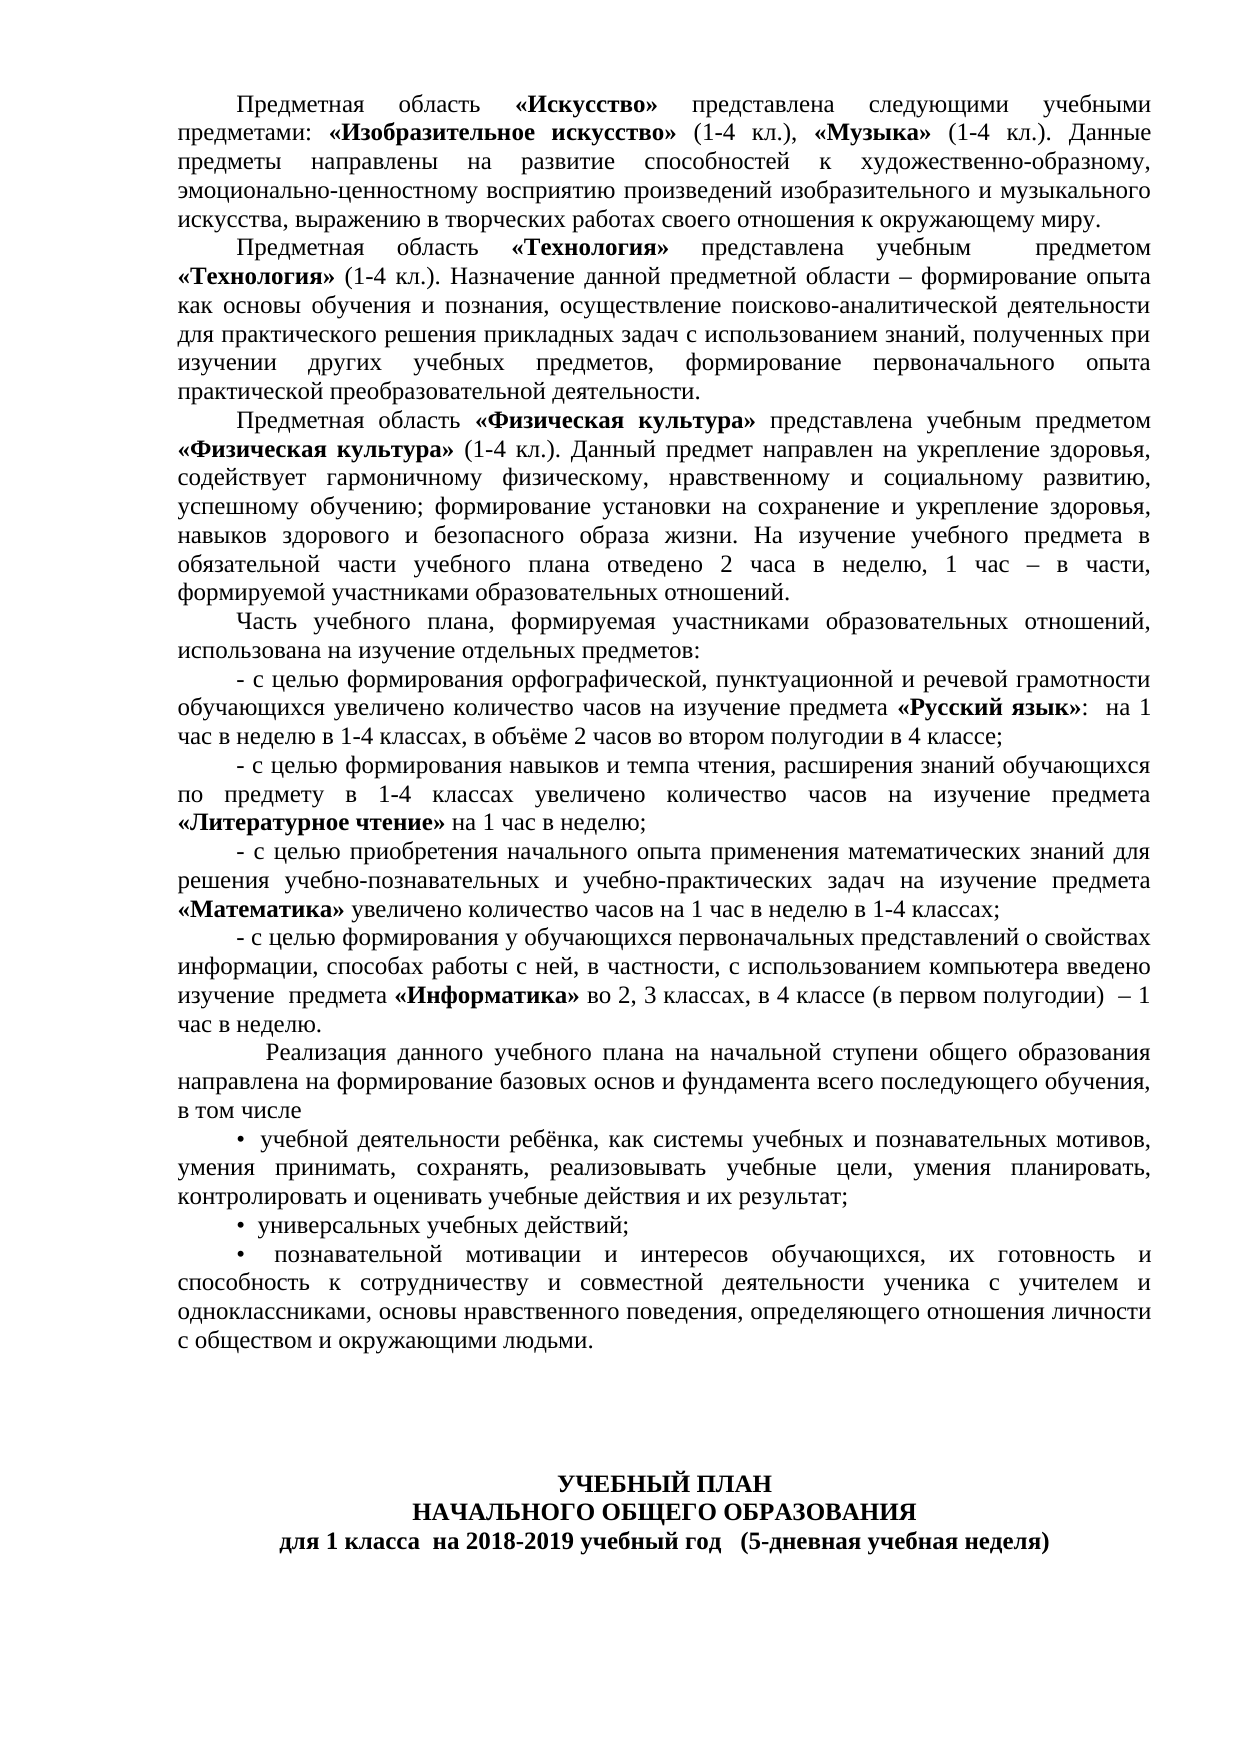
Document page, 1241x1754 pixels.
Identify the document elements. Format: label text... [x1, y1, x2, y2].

text Предметная область «Искусство» представлена следующими учебными предметами: «Изобразительное искусство» (1-4 кл.), «Музыка» (1-4 кл.). Данные предметы направлены на развитие способностей к художественно-образному, эмоционально-ценностному восприятию произведений изобразительного и музыкального искусства, выражению в творческих работах своего отношения к окружающему миру. [177, 89, 1152, 232]
text Часть учебного плана, формируемая участниками образовательных отношений, использована на изучение отдельных предметов: [177, 606, 1152, 664]
text Реализация данного учебного плана на начальной ступени общего образования направлена на формирование базовых основ и фундамента всего последующего обучения, в том числе [177, 1037, 1152, 1124]
list универсальных учебных действий; [177, 1210, 1152, 1239]
text НАЧАЛЬНОГО ОБЩЕГО ОБРАЗОВАНИЯ [177, 1497, 1152, 1526]
text - с целью формирования у обучающихся первоначальных представлений о свойствах информации, способах работы с ней, в частности, с использованием компьютера введено изучение предмета «Информатика» во 2, 3 классах, в 4 классе (в первом полугодии) – 1 час в неделю. [177, 922, 1152, 1037]
text - с целью формирования орфографической, пунктуационной и речевой грамотности обучающихся увеличено количество часов на изучение предмета «Русский язык»: на 1 час в неделю в 1-4 классах, в объёме 2 часов во втором полугодии в 4 классе; [177, 664, 1152, 750]
text - с целью приобретения начального опыта применения математических знаний для решения учебно-познавательных и учебно-практических задач на изучение предмета «Математика» увеличено количество часов на 1 час в неделю в 1-4 классах; [177, 836, 1152, 922]
list учебной деятельности ребёнка, как системы учебных и познавательных мотивов, умения принимать, сохранять, реализовывать учебные цели, умения планировать, контролировать и оценивать учебные действия и их результат; [177, 1124, 1152, 1210]
text УЧЕБНЫЙ ПЛАН [177, 1469, 1152, 1497]
text Предметная область «Физическая культура» представлена учебным предметом «Физическая культура» (1-4 кл.). Данный предмет направлен на укрепление здоровья, содействует гармоничному физическому, нравственному и социальному развитию, успешному обучению; формирование установки на сохранение и укрепление здоровья, навыков здорового и безопасного образа жизни. На изучение учебного предмета в обязательной части учебного плана отведено 2 часа в неделю, 1 час – в части, формируемой участниками образовательных отношений. [177, 405, 1152, 606]
text - с целью формирования навыков и темпа чтения, расширения знаний обучающихся по предмету в 1-4 классах увеличено количество часов на изучение предмета «Литературное чтение» на 1 час в неделю; [177, 750, 1152, 836]
text для 1 класса на 2018-2019 учебный год (5-дневная учебная неделя) [177, 1526, 1152, 1555]
text Предметная область «Технология» представлена учебным предметом «Технология» (1-4 кл.). Назначение данной предметной области – формирование опыта как основы обучения и познания, осуществление поисково-аналитической деятельности для практического решения прикладных задач с использованием знаний, полученных при изучении других учебных предметов, формирование первоначального опыта практической преобразовательной деятельности. [177, 232, 1152, 405]
list познавательной мотивации и интересов обучающихся, их готовность и способность к сотрудничеству и совместной деятельности ученика с учителем и одноклассниками, основы нравственного поведения, определяющего отношения личности с обществом и окружающими людьми. [177, 1239, 1152, 1354]
